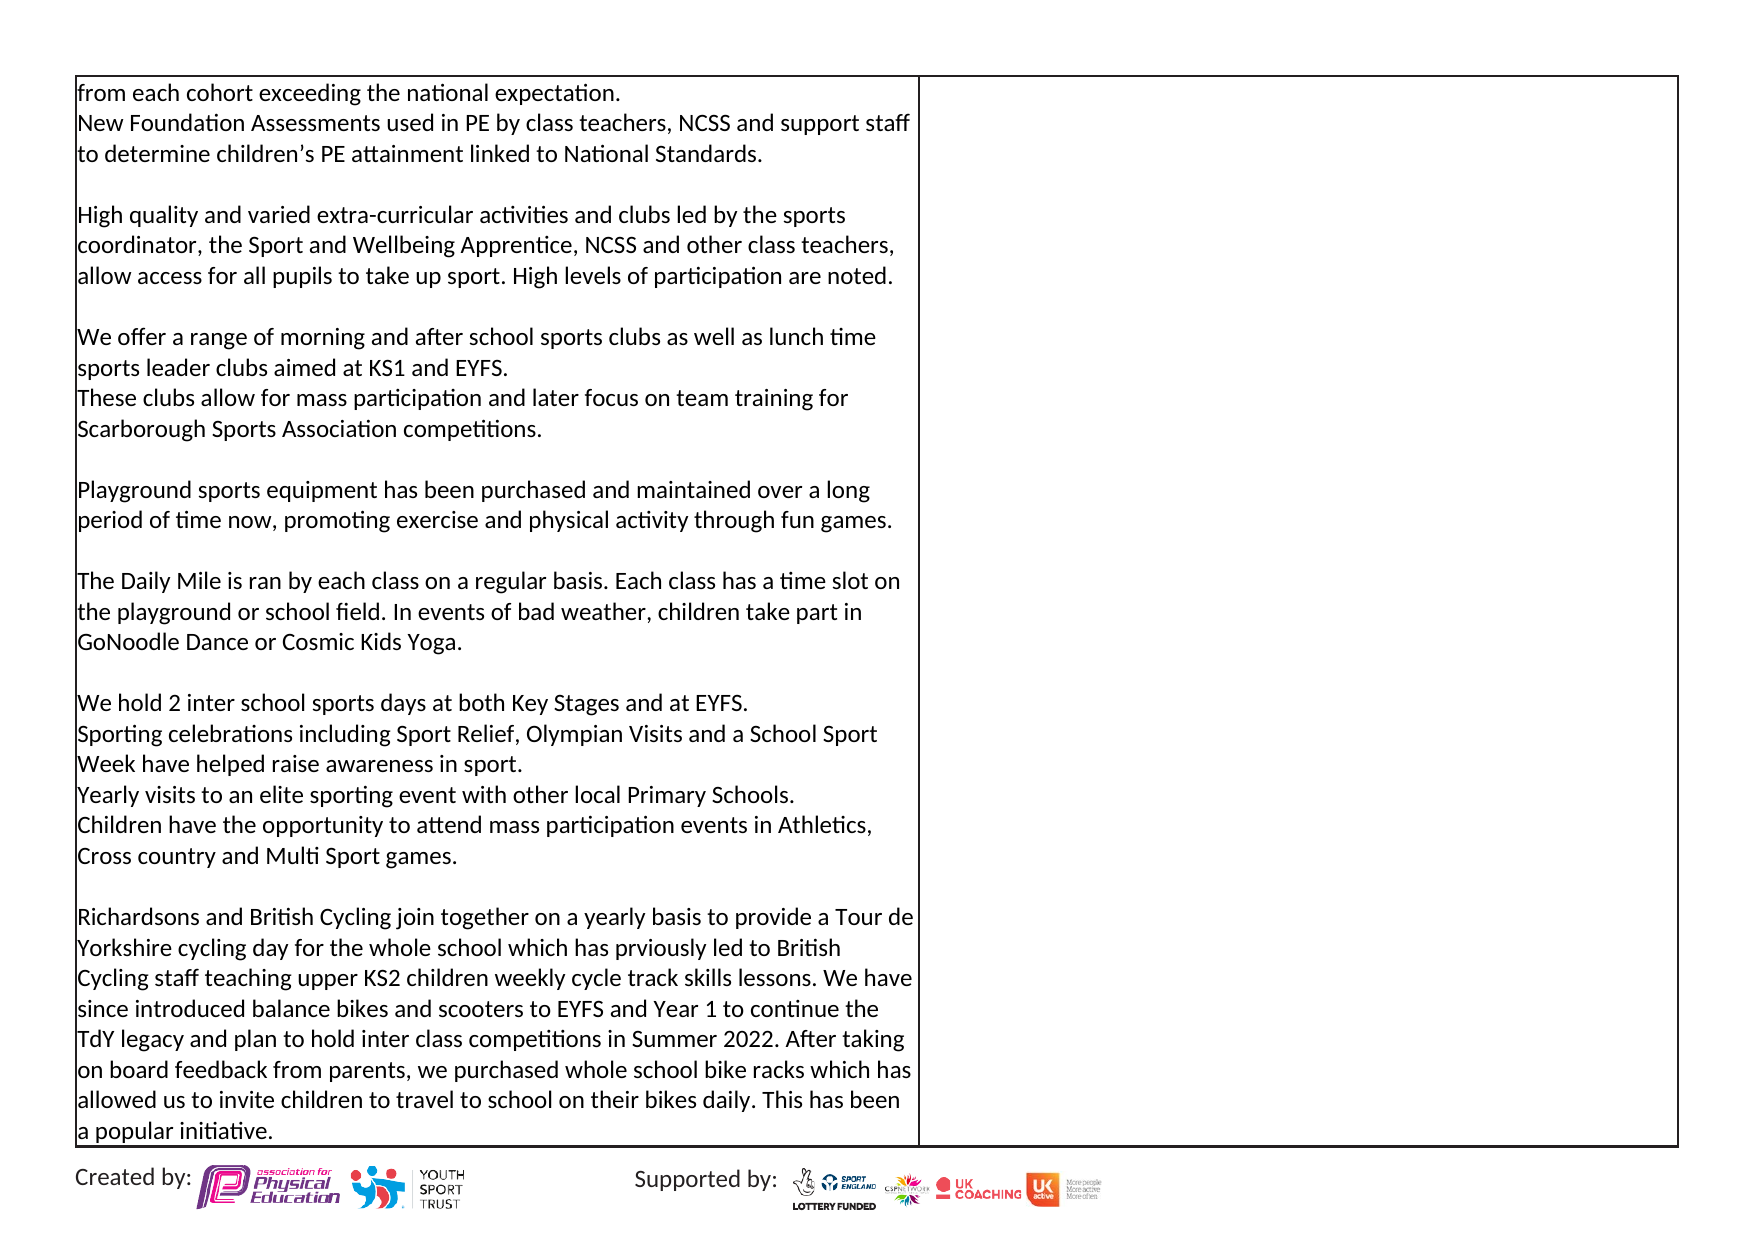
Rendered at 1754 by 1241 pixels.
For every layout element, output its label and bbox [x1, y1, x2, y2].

picture [821, 1174, 838, 1191]
picture [366, 1186, 390, 1209]
picture [936, 1177, 951, 1199]
picture [250, 1168, 340, 1203]
picture [793, 1168, 815, 1196]
picture [350, 1166, 464, 1209]
picture [1025, 1171, 1102, 1207]
picture [955, 1179, 1022, 1199]
picture [841, 1176, 876, 1189]
picture [885, 1167, 930, 1212]
table_cell [920, 77, 1677, 1145]
picture [203, 1168, 246, 1208]
table_cell [77, 77, 918, 1145]
